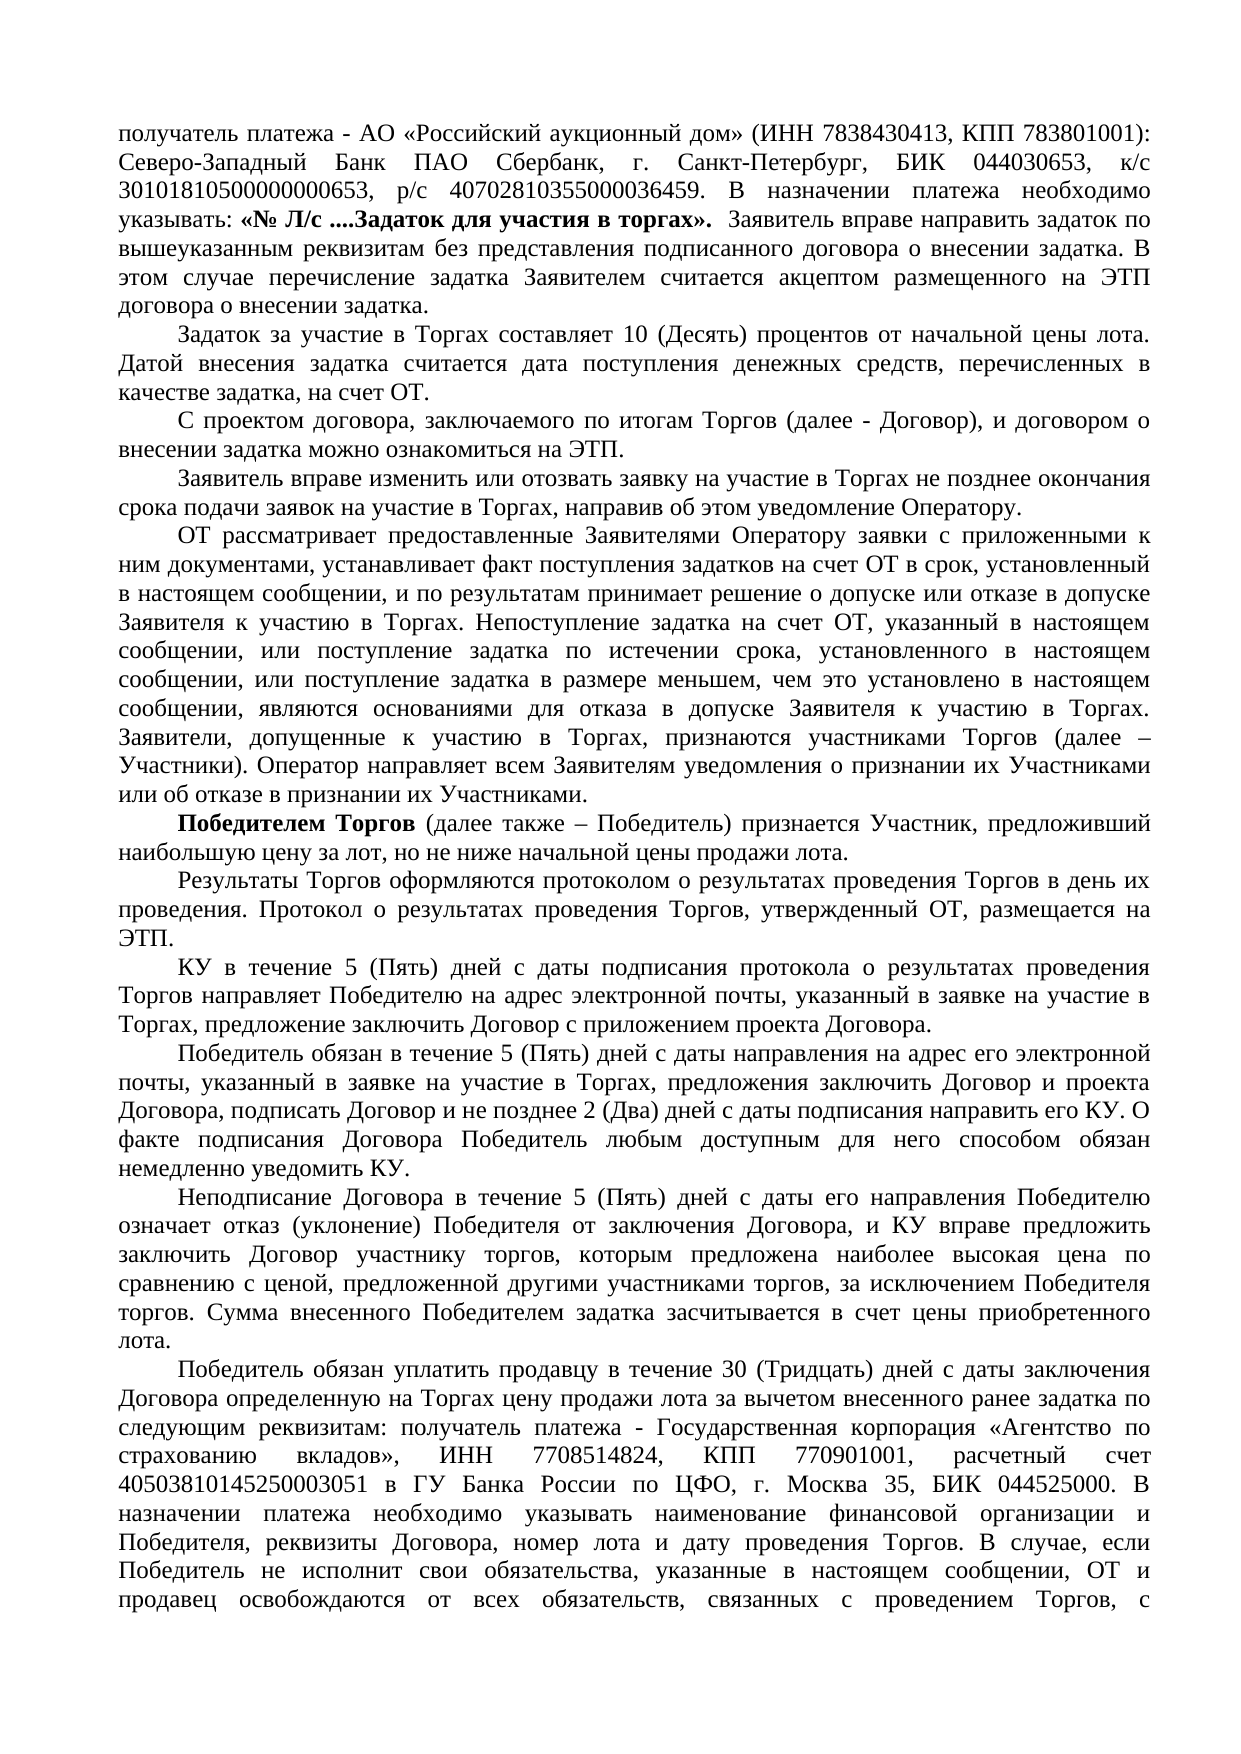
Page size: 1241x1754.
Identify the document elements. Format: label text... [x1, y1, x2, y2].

text Результаты Торгов оформляются протоколом о результатах проведения Торгов в день их проведения. Протокол о результатах проведения Торгов, утвержденный ОТ, размещается на ЭТП. [118, 866, 1151, 952]
text Победитель обязан в течение 5 (Пять) дней с даты направления на адрес его электронной почты, указанный в заявке на участие в Торгах, предложения заключить Договор и проекта Договора, подписать Договор и не позднее 2 (Два) дней с даты подписания направить его КУ. О факте подписания Договора Победитель любым доступным для него способом обязан немедленно уведомить КУ. [118, 1038, 1151, 1182]
text ОТ рассматривает предоставленные Заявителями Оператору заявки с приложенными к ним документами, устанавливает факт поступления задатков на счет ОТ в срок, установленный в настоящем сообщении, и по результатам принимает решение о допуске или отказе в допуске Заявителя к участию в Торгах. Непоступление задатка на счет ОТ, указанный в настоящем сообщении, или поступление задатка по истечении срока, установленного в настоящем сообщении, или поступление задатка в размере меньшем, чем это установлено в настоящем сообщении, являются основаниями для отказа в допуске Заявителя к участию в Торгах. Заявители, допущенные к участию в Торгах, признаются участниками Торгов (далее – Участники). Оператор направляет всем Заявителям уведомления о признании их Участниками или об отказе в признании их Участниками. [118, 521, 1151, 808]
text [118, 118, 1151, 319]
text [118, 1354, 1151, 1613]
text Победителем Торгов (далее также – Победитель) признается Участник, предложивший наибольшую цену за лот, но не ниже начальной цены продажи лота. [118, 808, 1151, 866]
text С проектом договора, заключаемого по итогам Торгов (далее - Договор), и договором о внесении задатка можно ознакомиться на ЭТП. [118, 406, 1151, 463]
text Неподписание Договора в течение 5 (Пять) дней с даты его направления Победителю означает отказ (уклонение) Победителя от заключения Договора, и КУ вправе предложить заключить Договор участнику торгов, которым предложена наиболее высокая цена по сравнению с ценой, предложенной другими участниками торгов, за исключением Победителя торгов. Сумма внесенного Победителем задатка засчитывается в счет цены приобретенного лота. [118, 1182, 1151, 1354]
text Заявитель вправе изменить или отозвать заявку на участие в Торгах не позднее окончания срока подачи заявок на участие в Торгах, направив об этом уведомление Оператору. [118, 463, 1151, 521]
text Задаток за участие в Торгах составляет 10 (Десять) процентов от начальной цены лота. Датой внесения задатка считается дата поступления денежных средств, перечисленных в качестве задатка, на счет ОТ. [118, 319, 1151, 406]
text КУ в течение 5 (Пять) дней с даты подписания протокола о результатах проведения Торгов направляет Победителю на адрес электронной почты, указанный в заявке на участие в Торгах, предложение заключить Договор с приложением проекта Договора. [118, 952, 1151, 1038]
